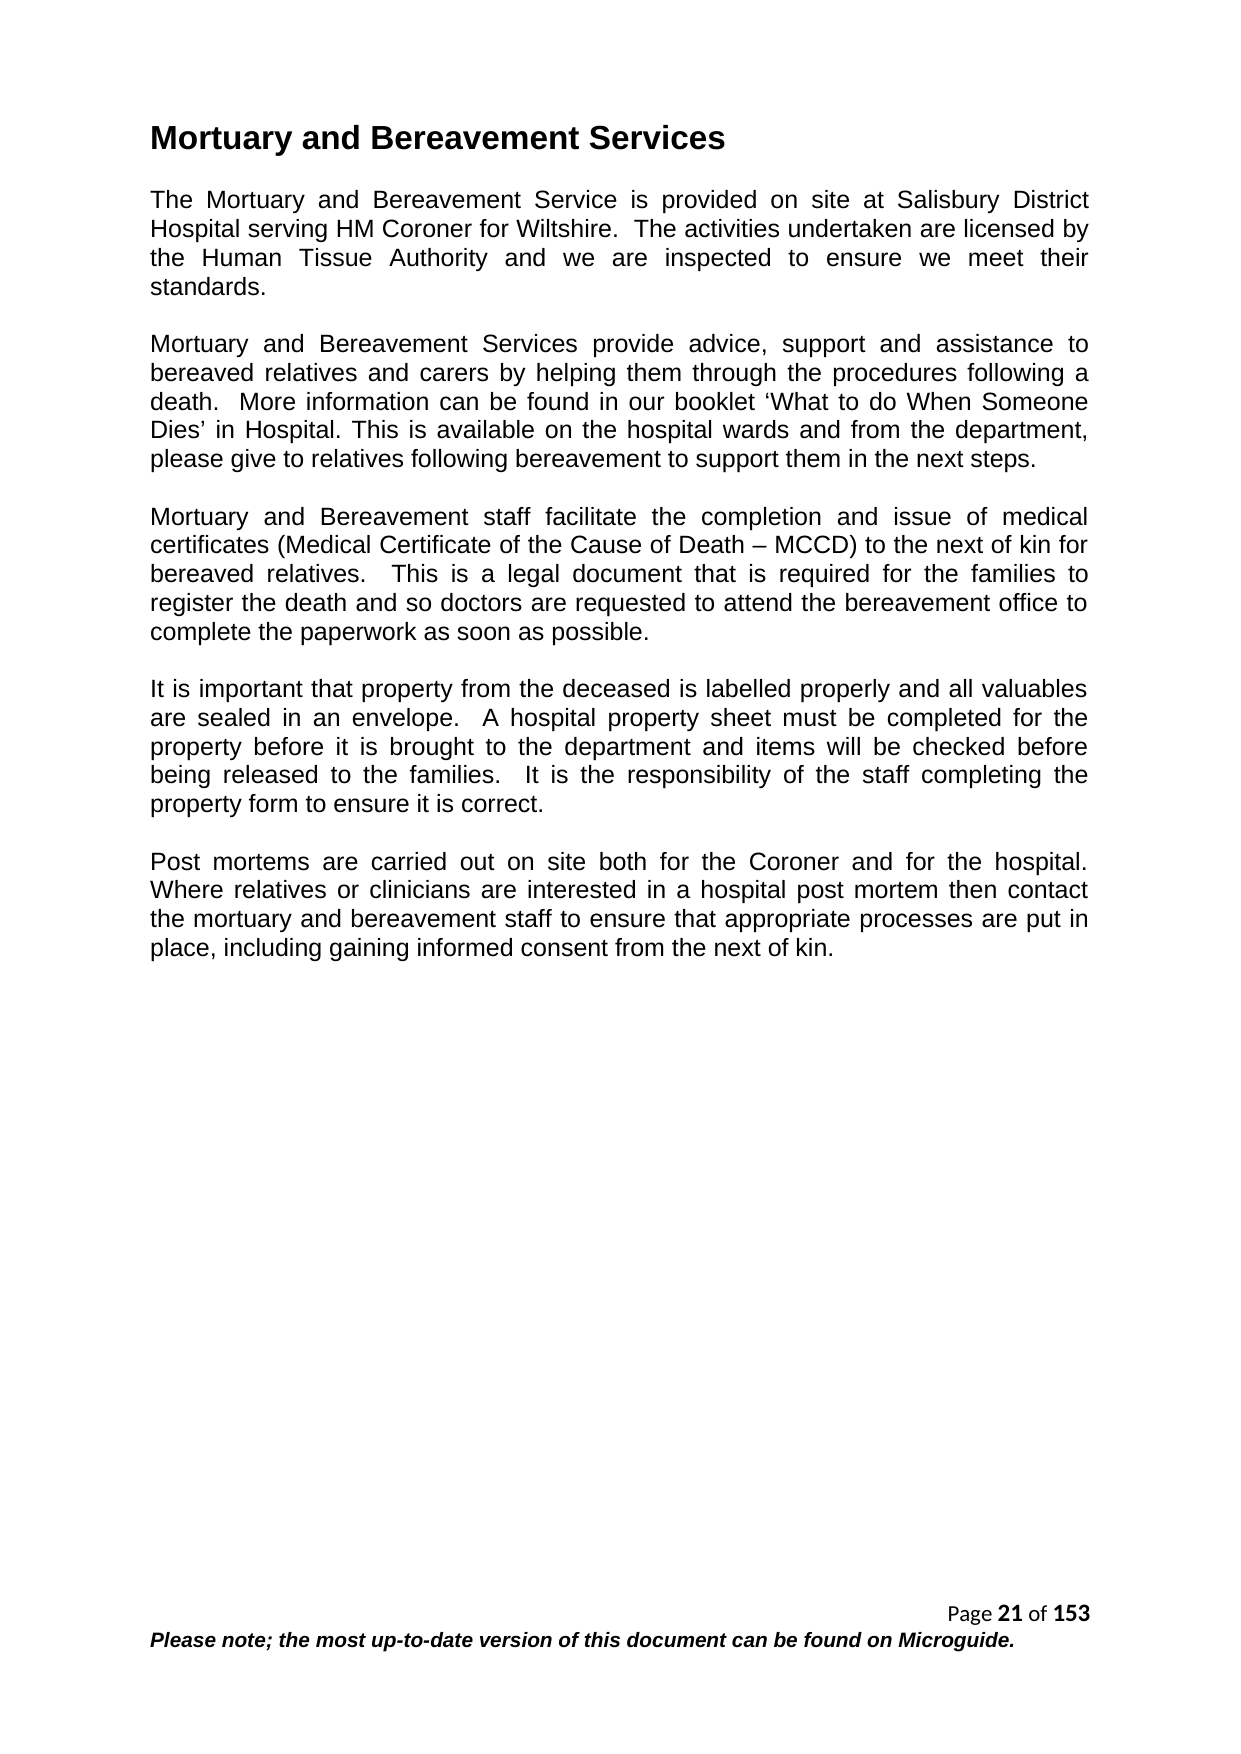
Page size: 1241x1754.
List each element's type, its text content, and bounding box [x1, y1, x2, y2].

text Post mortems are carried out on site both for the Coroner and for the hospital. Where relatives or clinicians are interested in a hospital post mortem then contact the mortuary and bereavement staff to ensure that appropriate processes are put in place, including gaining informed consent from the next of kin. [150, 847, 1090, 962]
text Mortuary and Bereavement Services [150, 118, 1090, 157]
text Mortuary and Bereavement staff facilitate the completion and issue of medical certificates (Medical Certificate of the Cause of Death – MCCD) to the next of kin for bereaved relatives. This is a legal document that is required for the families to register the death and so doctors are requested to attend the bereavement office to complete the paperwork as soon as possible. [150, 502, 1090, 645]
text The Mortuary and Bereavement Service is provided on site at Salisbury District Hospital serving HM Coroner for Wiltshire. The activities undertaken are licensed by the Human Tissue Authority and we are inspected to ensure we meet their standards. [150, 185, 1090, 300]
text It is important that property from the deceased is labelled properly and all valuables are sealed in an envelope. A hospital property sheet must be completed for the property before it is brought to the department and items will be checked before being released to the families. It is the responsibility of the staff completing the property form to ensure it is correct. [150, 674, 1090, 818]
text Mortuary and Bereavement Services provide advice, support and assistance to bereaved relatives and carers by helping them through the procedures following a death. More information can be found in our booklet ‘What to do When Someone Dies’ in Hospital. This is available on the hospital wards and from the department, please give to relatives following bereavement to support them in the next steps. [150, 329, 1090, 473]
